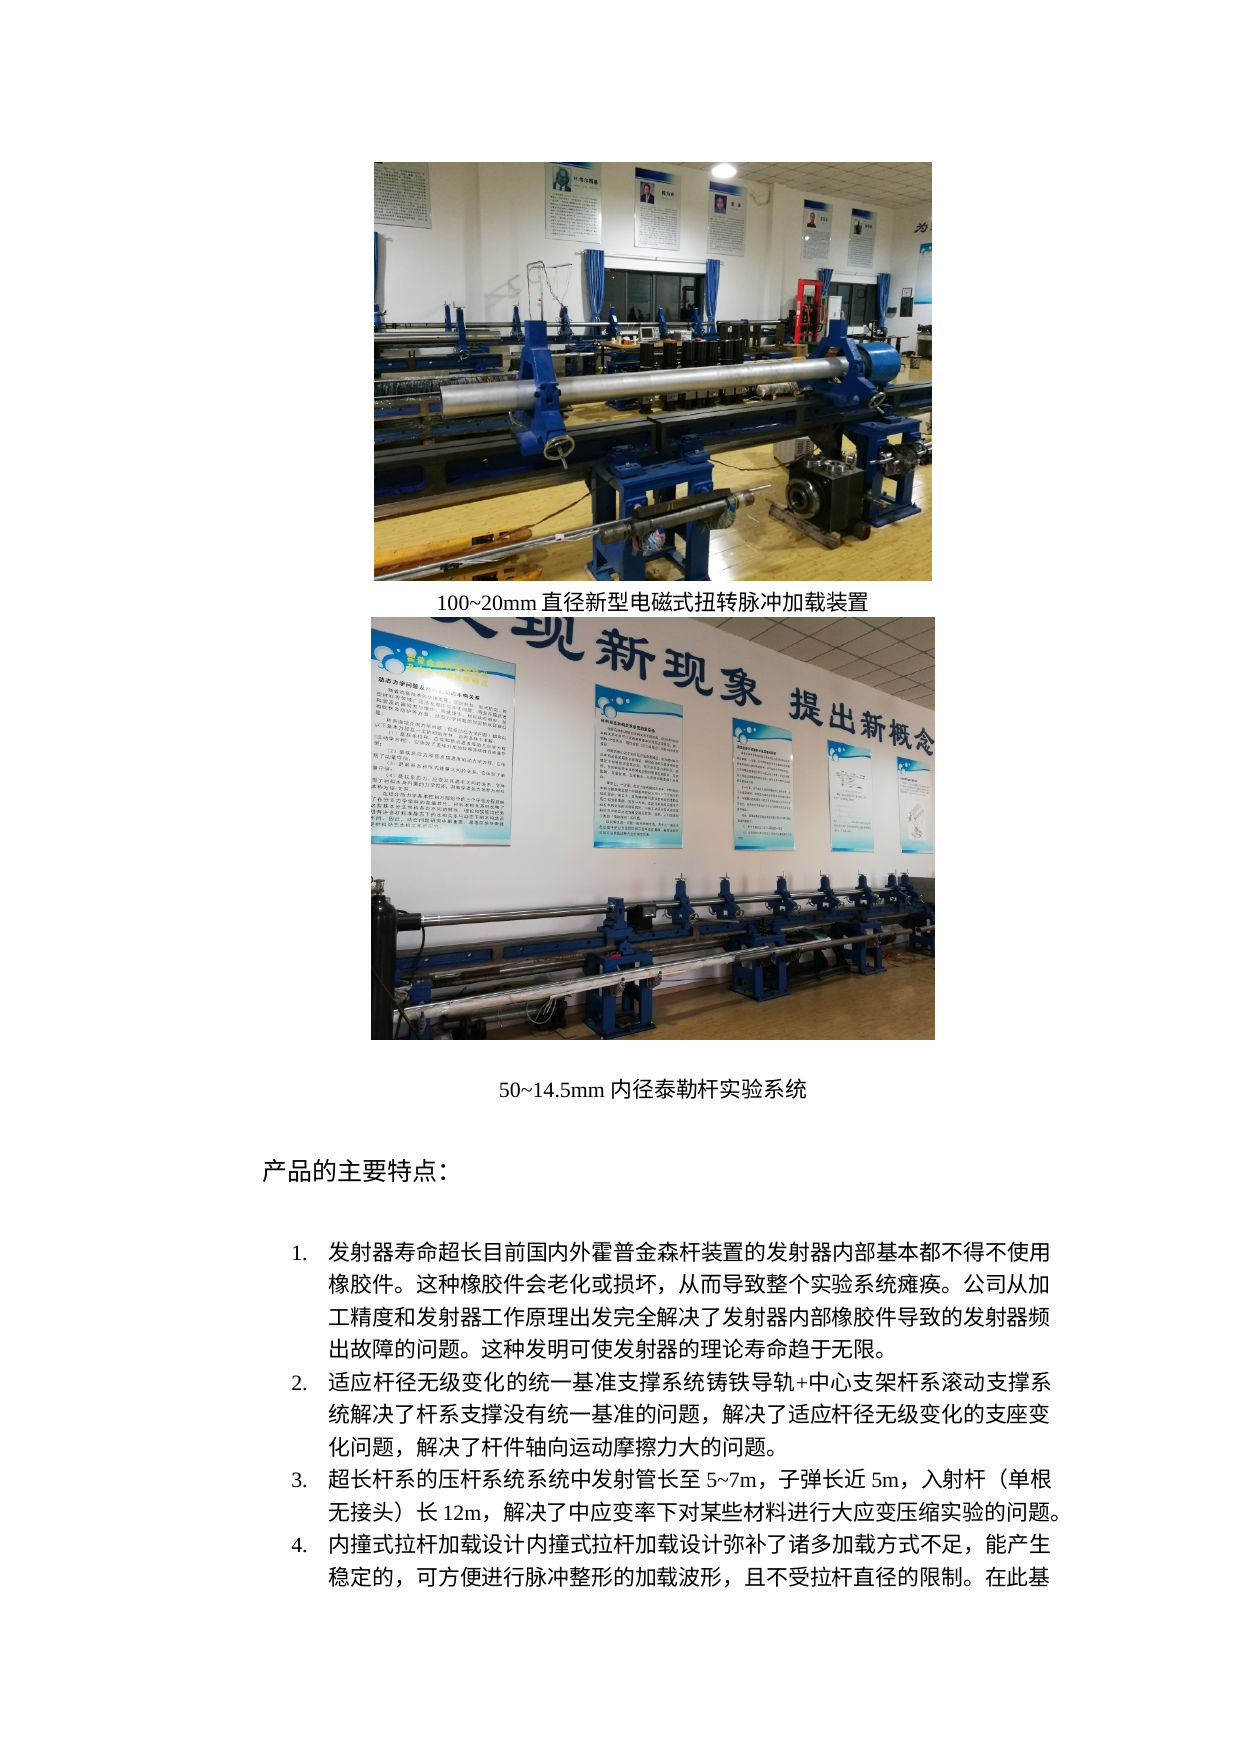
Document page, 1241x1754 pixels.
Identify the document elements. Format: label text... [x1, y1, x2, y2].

picture [374, 162, 932, 581]
picture [371, 617, 935, 1040]
text 产品的主要特点： [187, 1137, 1053, 1202]
list 超长杆系的压杆系统系统中发射管长至5~7m，子弹长近5m，入射杆（单根无接头）长12m，解决了中应变率下对某些材料进行大应变压缩实验的问题。 [291, 1462, 1053, 1527]
text 50~14.5mm 内径泰勒杆实验系统 [187, 1072, 1053, 1104]
text 100~20mm直径新型电磁式扭转脉冲加载装置 [187, 584, 1053, 617]
list 发射器寿命超长目前国内外霍普金森杆装置的发射器内部基本都不得不使用橡胶件。这种橡胶件会老化或损坏，从而导致整个实验系统瘫痪。公司从加工精度和发射器工作原理出发完全解决了发射器内部橡胶件导致的发射器频出故障的问题。这种发明可使发射器的理论寿命趋于无限。 [291, 1234, 1053, 1364]
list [291, 1527, 1053, 1592]
list 适应杆径无级变化的统一基准支撑系统铸铁导轨+中心支架杆系滚动支撑系统解决了杆系支撑没有统一基准的问题，解决了适应杆径无级变化的支座变化问题，解决了杆件轴向运动摩擦力大的问题。 [291, 1364, 1053, 1462]
